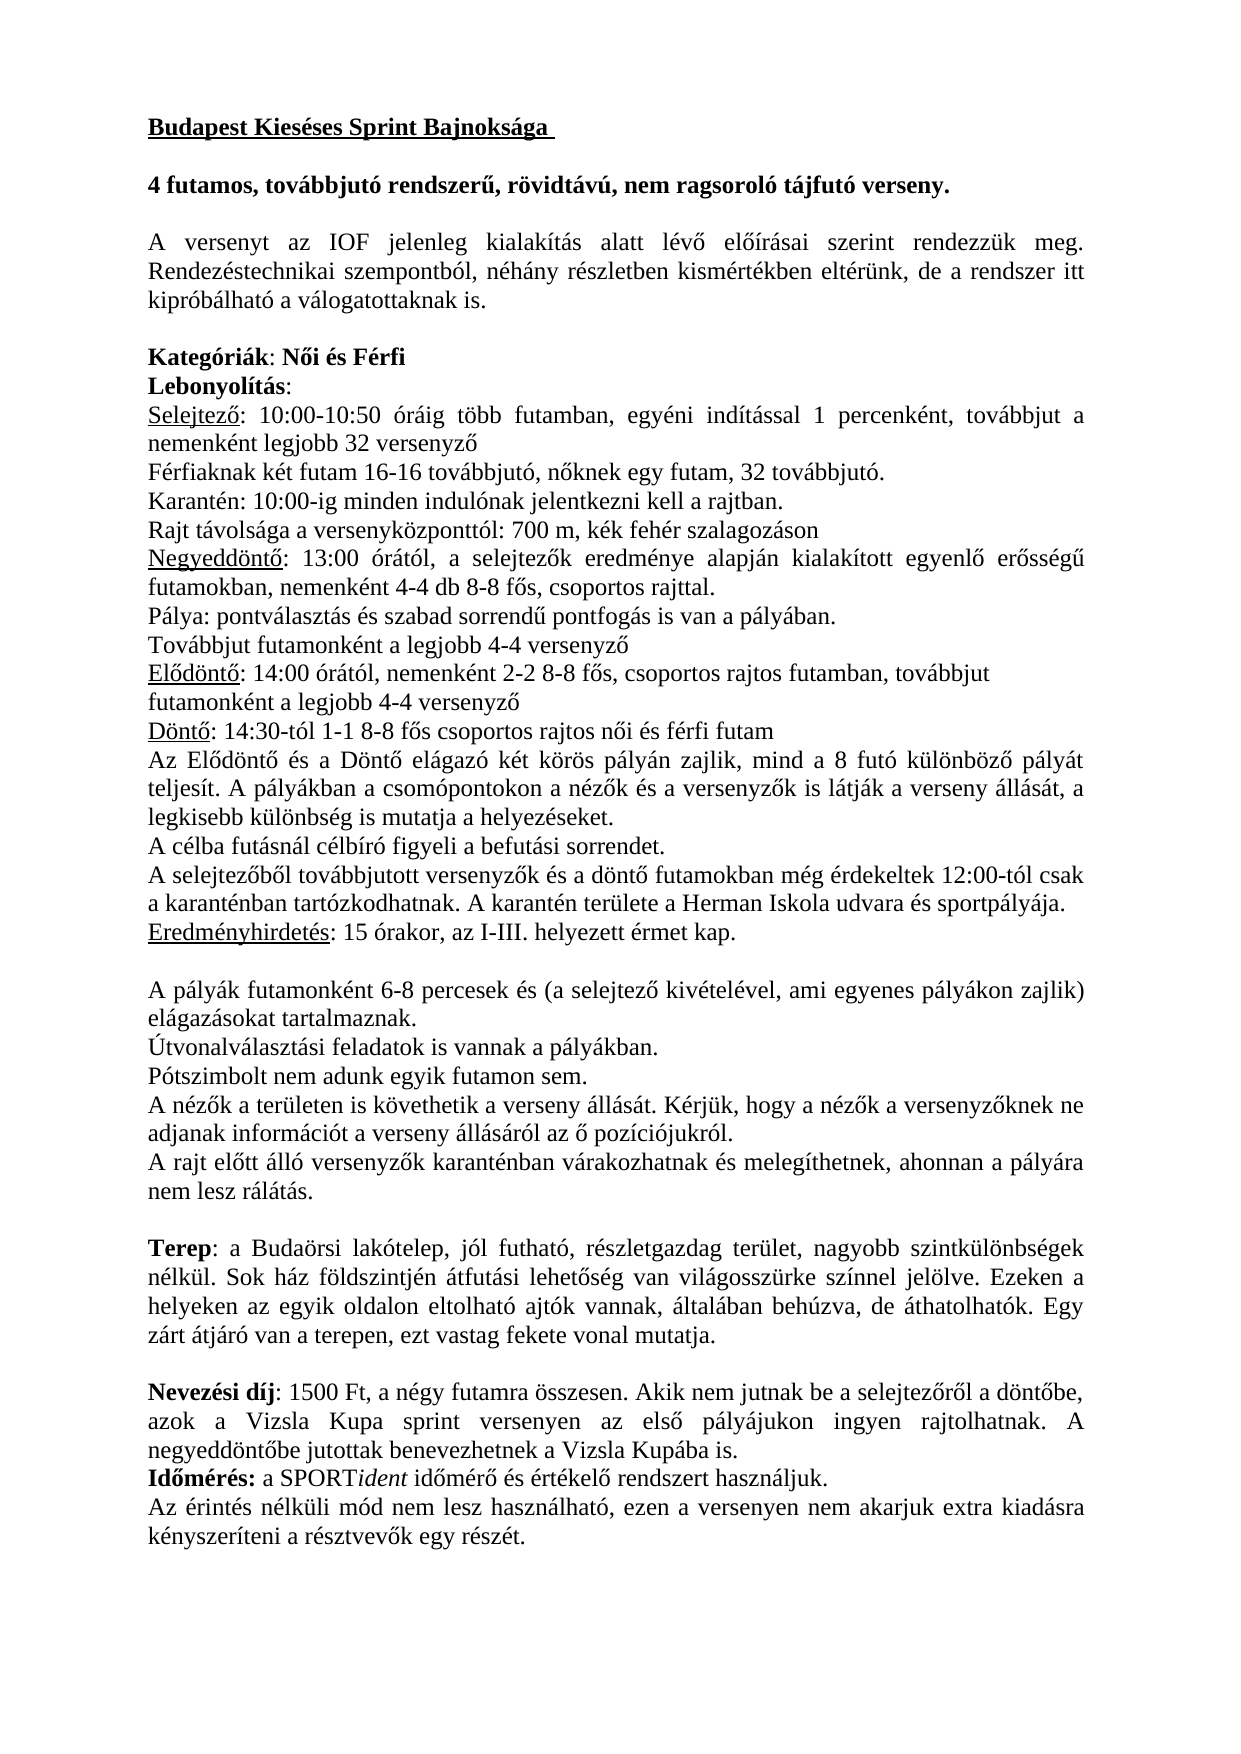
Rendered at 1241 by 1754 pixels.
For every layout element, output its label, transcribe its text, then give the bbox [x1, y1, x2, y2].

text Negyeddöntő: 13:00 órától, a selejtezők eredménye alapján kialakított egyenlő erősségű futamokban, nemenként 4-4 db 8-8 fős, csoportos rajttal. [148, 543, 1085, 601]
text 4 futamos, továbbjutó rendszerű, rövidtávú, nem ragsoroló tájfutó verseny. [148, 170, 1085, 198]
text Az Elődöntő és a Döntő elágazó két körös pályán zajlik, mind a 8 futó különböző pályát teljesít. A pályákban a csomópontokon a nézők és a versenyzők is látják a verseny állását, a legkisebb különbség is mutatja a helyezéseket. [148, 745, 1085, 831]
text Lebonyolítás: [148, 371, 1085, 400]
text A pályák futamonként 6-8 percesek és (a selejtező kivételével, ami egyenes pályákon zajlik) elágazásokat tartalmaznak. [148, 975, 1085, 1032]
text Pótszimbolt nem adunk egyik futamon sem. [148, 1061, 1085, 1090]
text A célba futásnál célbíró figyeli a befutási sorrendet. [148, 831, 1085, 860]
text Továbbjut futamonként a legjobb 4-4 versenyző [148, 630, 1085, 658]
text Rajt távolsága a versenyközponttól: 700 m, kék fehér szalagozáson [148, 515, 1085, 543]
text Elődöntő: 14:00 órától, nemenként 2-2 8-8 fős, csoportos rajtos futamban, továbbjut futamonként a legjobb 4-4 versenyző [148, 658, 1085, 716]
text Döntő: 14:30-tól 1-1 8-8 fős csoportos rajtos női és férfi futam [148, 716, 1085, 745]
text Eredményhirdetés: 15 órakor, az I-III. helyezett érmet kap. [148, 917, 1085, 946]
text A versenyt az IOF jelenleg kialakítás alatt lévő előírásai szerint rendezzük meg. Rendezéstechnikai szempontból, néhány részletben kismértékben eltérünk, de a rendszer itt kipróbálható a válogatottaknak is. [148, 227, 1085, 313]
text Az érintés nélküli mód nem lesz használható, ezen a versenyen nem akarjuk extra kiadásra kényszeríteni a résztvevők egy részét. [148, 1492, 1085, 1550]
text Terep: a Budaörsi lakótelep, jól futható, részletgazdag terület, nagyobb szintkülönbségek nélkül. Sok ház földszintjén átfutási lehetőség van világosszürke színnel jelölve. Ezeken a helyeken az egyik oldalon eltolható ajtók vannak, általában behúzva, de áthatolhatók. Egy zárt átjáró van a terepen, ezt vastag fekete vonal mutatja. [148, 1233, 1085, 1348]
text Pálya: pontválasztás és szabad sorrendű pontfogás is van a pályában. [148, 601, 1085, 630]
text A selejtezőből továbbjutott versenyzők és a döntő futamokban még érdekeltek 12:00-tól csak a karanténban tartózkodhatnak. A karantén területe a Herman Iskola udvara és sportpályája. [148, 860, 1085, 917]
text Selejtező: 10:00-10:50 óráig több futamban, egyéni indítással 1 percenként, továbbjut a nemenként legjobb 32 versenyző [148, 400, 1085, 457]
text Nevezési díj: 1500 Ft, a négy futamra összesen. Akik nem jutnak be a selejtezőről a döntőbe, azok a Vizsla Kupa sprint versenyen az első pályájukon ingyen rajtolhatnak. A negyeddöntőbe jutottak benevezhetnek a Vizsla Kupába is. [148, 1377, 1085, 1463]
text Férfiaknak két futam 16-16 továbbjutó, nőknek egy futam, 32 továbbjutó. [148, 457, 1085, 486]
text Budapest Kieséses Sprint Bajnoksága [148, 112, 1085, 141]
text Kategóriák: Női és Férfi [148, 342, 1085, 371]
text Időmérés: a SPORTident időmérő és értékelő rendszert használjuk. [148, 1463, 1085, 1492]
text A rajt előtt álló versenyzők karanténban várakozhatnak és melegíthetnek, ahonnan a pályára nem lesz rálátás. [148, 1147, 1085, 1205]
text Karantén: 10:00-ig minden indulónak jelentkezni kell a rajtban. [148, 486, 1085, 515]
text A nézők a területen is követhetik a verseny állását. Kérjük, hogy a nézők a versenyzőknek ne adjanak információt a verseny állásáról az ő pozíciójukról. [148, 1090, 1085, 1147]
text Útvonalválasztási feladatok is vannak a pályákban. [148, 1032, 1085, 1061]
